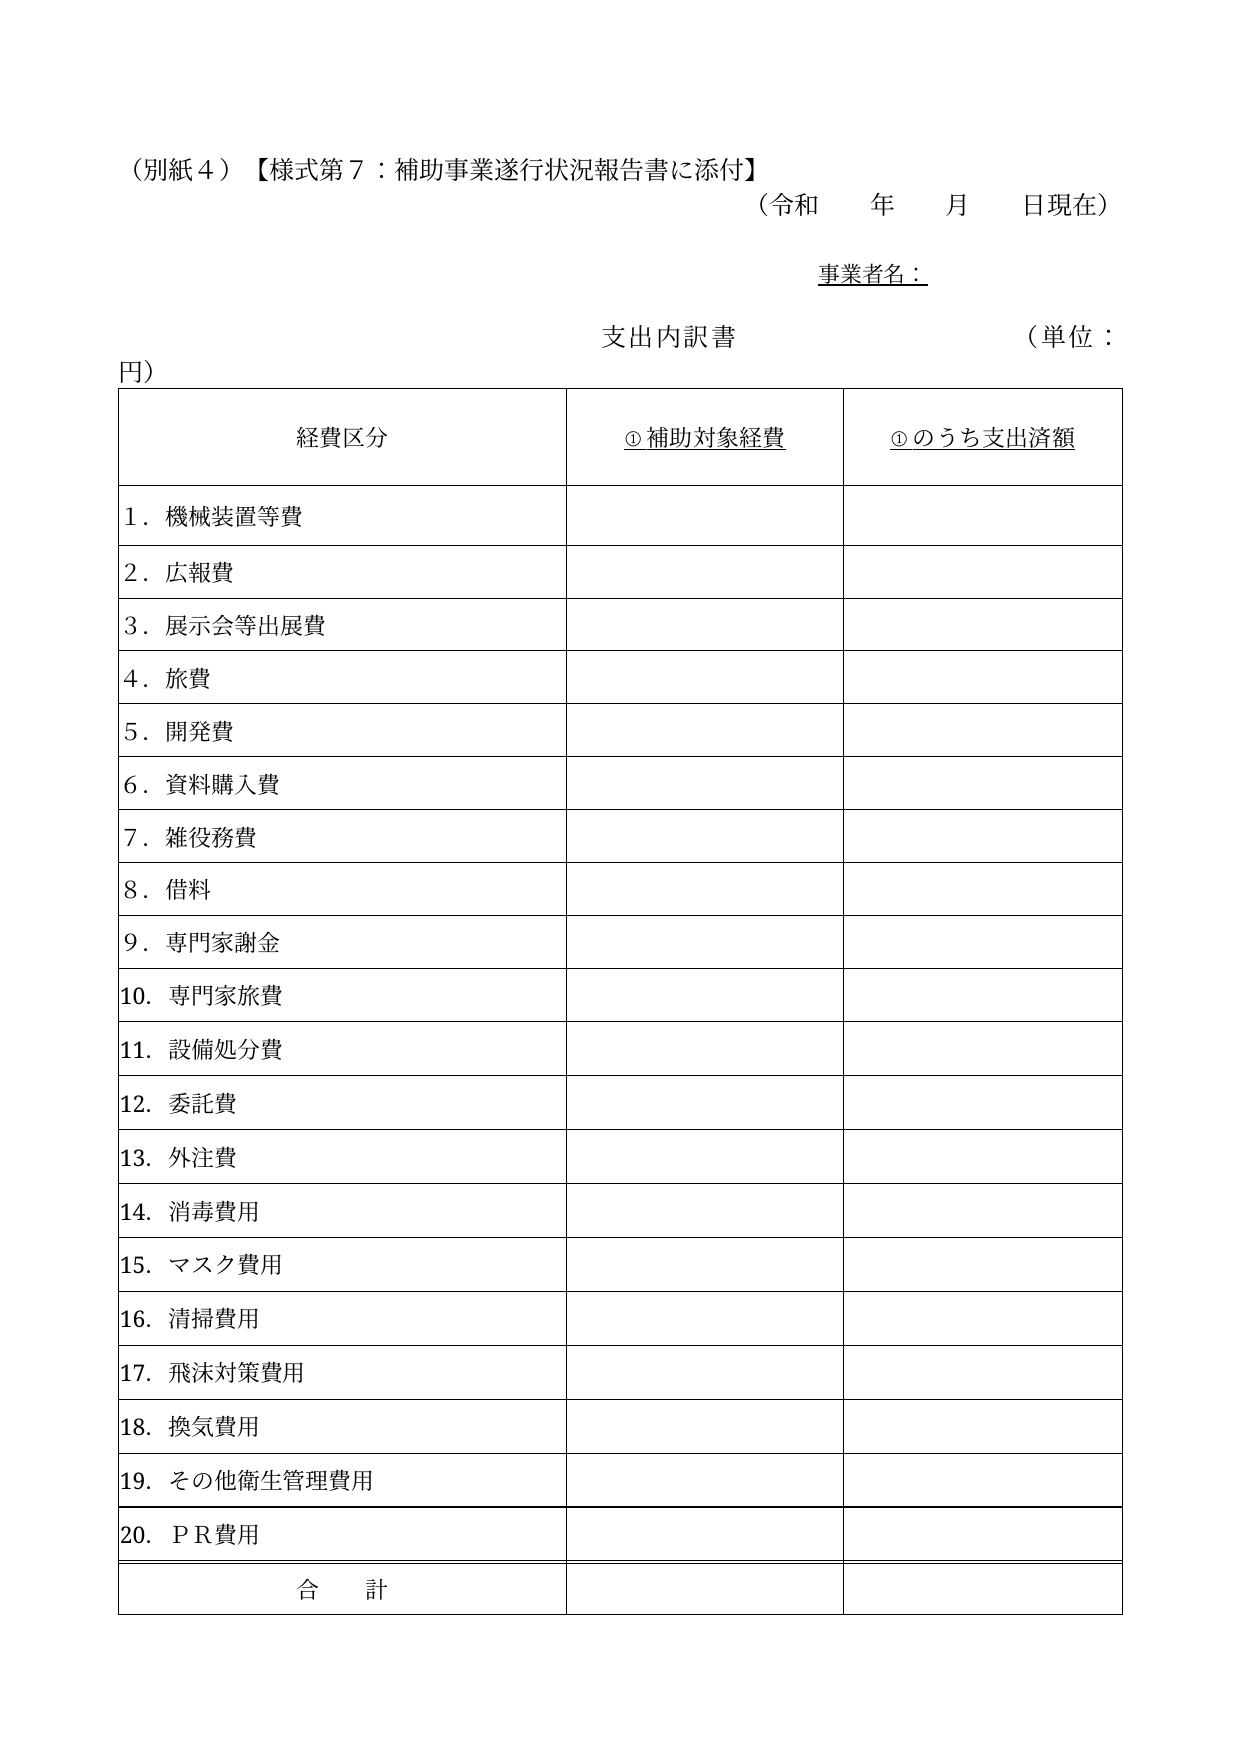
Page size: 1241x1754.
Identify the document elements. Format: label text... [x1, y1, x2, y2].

table_cell [567, 1564, 843, 1614]
table_cell [844, 916, 1122, 968]
table_cell [844, 651, 1122, 703]
table_cell [844, 1238, 1122, 1291]
table_cell 15．マスク費用 [119, 1238, 566, 1291]
table_cell 14．消毒費用 [119, 1184, 566, 1237]
table_cell ２．広報費 [119, 546, 566, 597]
table_cell [844, 1130, 1122, 1183]
table_cell [844, 1076, 1122, 1129]
table_cell [567, 1238, 843, 1291]
table_cell 20．ＰＲ費用 [119, 1508, 566, 1560]
table_cell [844, 969, 1122, 1021]
table_header ①補助対象経費 [567, 389, 843, 485]
text （別紙４）【様式第７：補助事業遂行状況報告書に添付】 [118, 152, 1122, 187]
table_cell [567, 1346, 843, 1398]
table_cell [567, 546, 843, 597]
text （令和 年 月 日現在） [118, 187, 1122, 221]
table_cell 16．清掃費用 [119, 1292, 566, 1344]
table_cell [567, 1022, 843, 1075]
table_cell 11．設備処分費 [119, 1022, 566, 1075]
table_cell ６．資料購入費 [119, 757, 566, 809]
table_cell [844, 1292, 1122, 1344]
table_cell [844, 1400, 1122, 1452]
table_cell [844, 546, 1122, 597]
table_cell ７．雑役務費 [119, 810, 566, 862]
text 支出内訳書 （単位：円） [118, 319, 1122, 388]
table_cell [567, 1076, 843, 1129]
table_cell 13．外注費 [119, 1130, 566, 1183]
table_cell [844, 1346, 1122, 1398]
table_cell [844, 863, 1122, 915]
table_cell [844, 1454, 1122, 1506]
table_header 経費区分 [119, 389, 566, 485]
table_cell [844, 486, 1122, 544]
table_cell [844, 704, 1122, 756]
table_cell [567, 916, 843, 968]
table_cell [844, 810, 1122, 862]
table_cell [567, 969, 843, 1021]
table_cell １．機械装置等費 [119, 486, 566, 544]
table_cell [844, 1564, 1122, 1614]
table_cell [844, 757, 1122, 809]
table_cell [567, 1454, 843, 1506]
table_header ①のうち支出済額 [844, 389, 1122, 485]
table_cell [567, 486, 843, 544]
table_cell 18．換気費用 [119, 1400, 566, 1452]
table_cell ４．旅費 [119, 651, 566, 703]
table_cell ３．展示会等出展費 [119, 599, 566, 650]
table_cell 合 計 [119, 1564, 566, 1614]
table_cell 10．専門家旅費 [119, 969, 566, 1021]
table_cell [567, 863, 843, 915]
table_cell [567, 1292, 843, 1344]
table_cell [567, 810, 843, 862]
table_cell [567, 1508, 843, 1560]
table_cell [844, 599, 1122, 650]
table_cell [567, 651, 843, 703]
table_cell [844, 1022, 1122, 1075]
table_cell ８．借料 [119, 863, 566, 915]
table_cell 19．その他衛生管理費用 [119, 1454, 566, 1506]
table_cell ５．開発費 [119, 704, 566, 756]
table_cell 17．飛沫対策費用 [119, 1346, 566, 1398]
table_cell ９．専門家謝金 [119, 916, 566, 968]
table_cell [567, 1184, 843, 1237]
table_cell [567, 704, 843, 756]
table_cell [567, 599, 843, 650]
table_cell 12．委託費 [119, 1076, 566, 1129]
table_cell [844, 1184, 1122, 1237]
table_cell [567, 1400, 843, 1452]
table_cell [844, 1508, 1122, 1560]
table_cell [567, 1130, 843, 1183]
table_cell [567, 757, 843, 809]
text 事業者名： [118, 255, 1122, 289]
